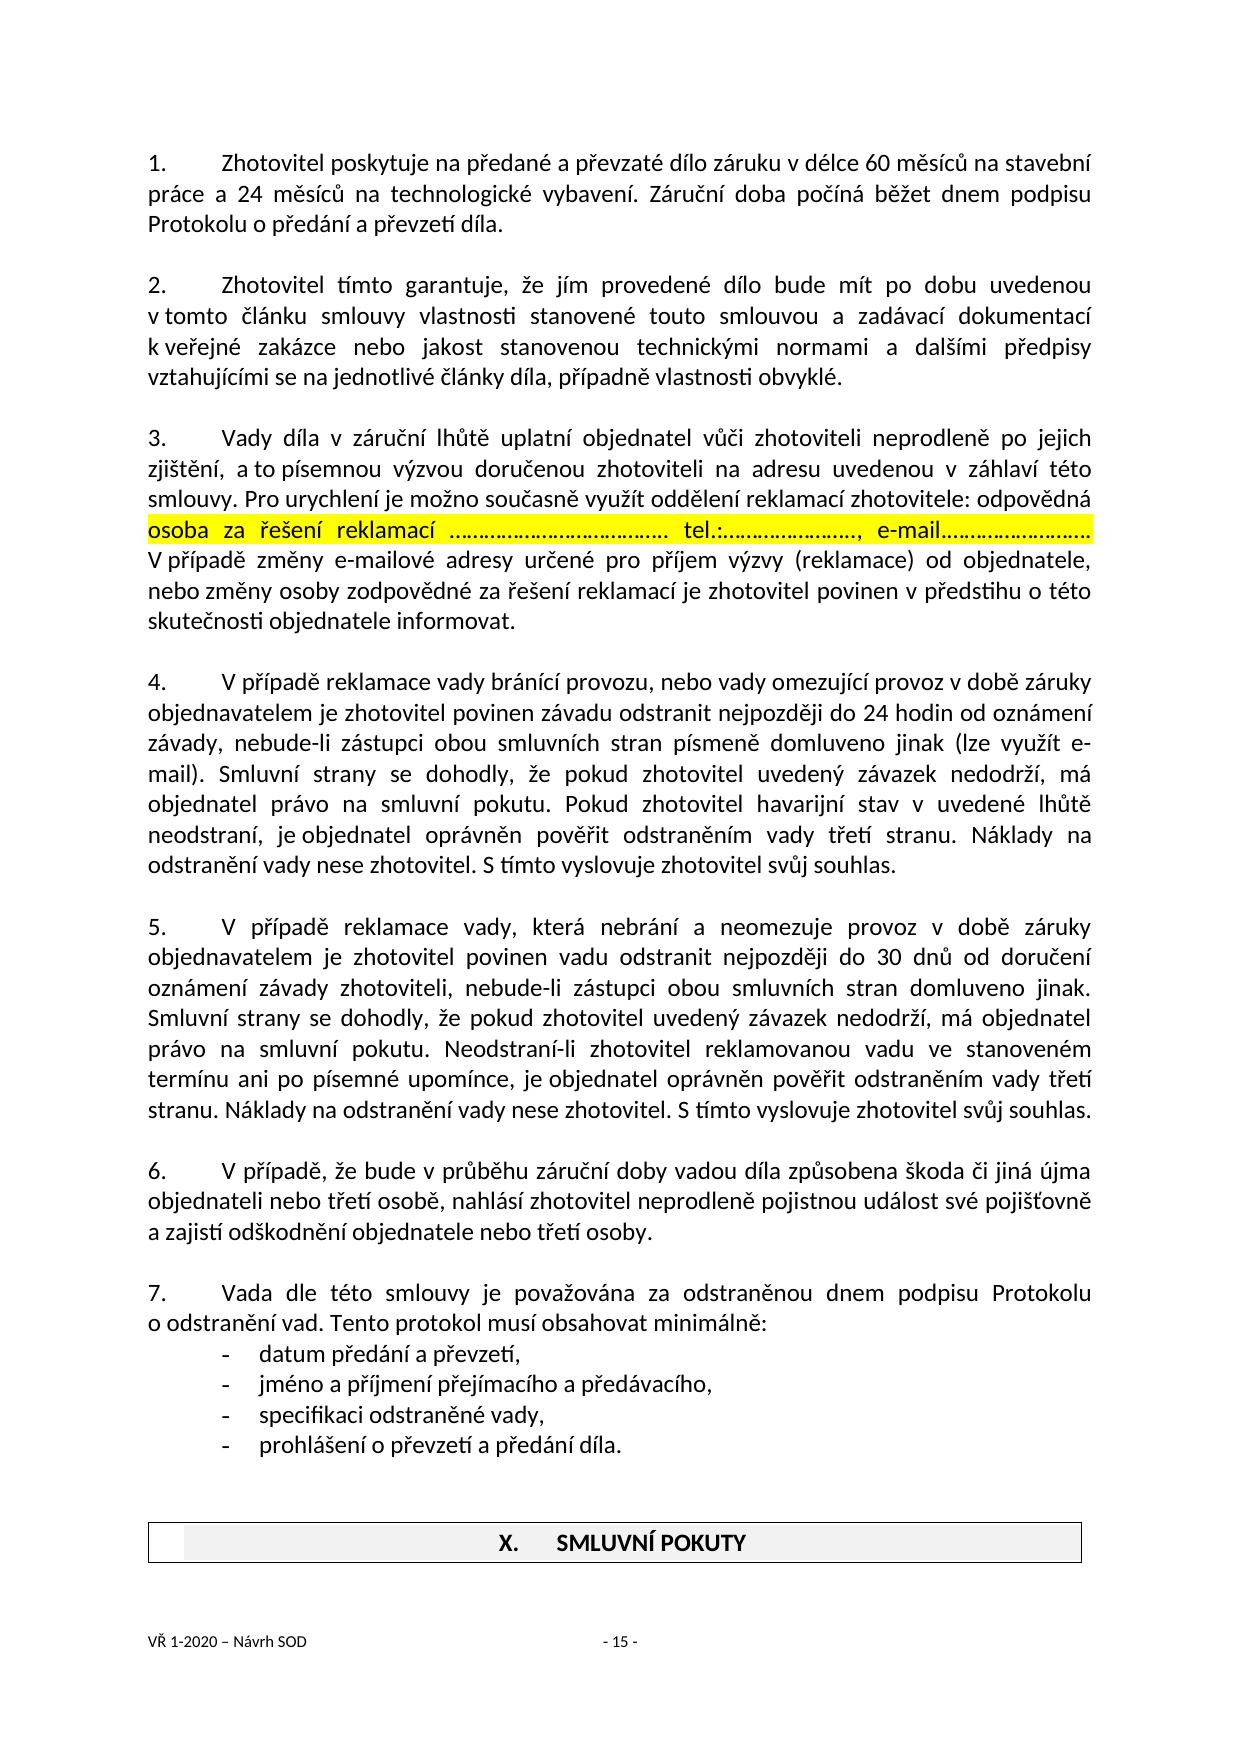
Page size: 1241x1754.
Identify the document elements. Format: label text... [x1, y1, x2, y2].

list jméno a příjmení přejímacího a předávacího, [221, 1368, 1093, 1399]
list datum předání a převzetí, [221, 1338, 1093, 1368]
list prohlášení o převzetí a předání díla. [221, 1429, 1093, 1460]
subtitle Vady díla v záruční lhůtě uplatní objednatel vůči zhotoviteli neprodleně po jejich zjištění, a to písemnou výzvou doručenou zhotoviteli na adresu uvedenou v záhlaví této smlouvy. Pro urychlení je možno současně využít oddělení reklamací zhotovitele: odpovědná osoba za řešení reklamací ……………………………….. tel.:………………….., e-mail.……………………. V případě změny e-mailové adresy určené pro příjem výzvy (reklamace) od objednatele, nebo změny osoby zodpovědné za řešení reklamací je zhotovitel povinen v předstihu o této skutečnosti objednatele informovat. [148, 422, 1093, 514]
subtitle V případě reklamace vady, která nebrání a neomezuje provoz v době záruky objednavatelem je zhotovitel povinen vadu odstranit nejpozději do 30 dnů od doručení oznámení závady zhotoviteli, nebude-li zástupci obou smluvních stran domluveno jinak. Smluvní strany se dohodly, že pokud zhotovitel uvedený závazek nedodrží, má objednatel právo na smluvní pokutu. Neodstraní-li zhotovitel reklamovanou vadu ve stanoveném termínu ani po písemné upomínce, je objednatel oprávněn pověřit odstraněním vady třetí stranu. Náklady na odstranění vady nese zhotovitel. S tímto vyslovuje zhotovitel svůj souhlas. [148, 911, 1093, 1124]
text Smluvní pokuty [184, 1525, 1081, 1560]
subtitle Vada dle této smlouvy je považována za odstraněnou dnem podpisu Protokolu o odstranění vad. Tento protokol musí obsahovat minimálně: [148, 1277, 1093, 1338]
subtitle V případě reklamace vady bránící provozu, nebo vady omezující provoz v době záruky objednavatelem je zhotovitel povinen závadu odstranit nejpozději do 24 hodin od oznámení závady, nebude-li zástupci obou smluvních stran písmeně domluveno jinak (lze využít e-mail). Smluvní strany se dohodly, že pokud zhotovitel uvedený závazek nedodrží, má objednatel právo na smluvní pokutu. Pokud zhotovitel havarijní stav v uvedené lhůtě neodstraní, je objednatel oprávněn pověřit odstraněním vady třetí stranu. Náklady na odstranění vady nese zhotovitel. S tímto vyslovuje zhotovitel svůj souhlas. [148, 666, 1093, 880]
subtitle V případě, že bude v průběhu záruční doby vadou díla způsobena škoda či jiná újma objednateli nebo třetí osobě, nahlásí zhotovitel neprodleně pojistnou událost své pojišťovně a zajistí odškodnění objednatele nebo třetí osoby. [148, 1155, 1093, 1246]
list specifikaci odstraněné vady, [221, 1399, 1093, 1429]
subtitle Zhotovitel poskytuje na předané a převzaté dílo záruku v délce 60 měsíců na stavební práce a 24 měsíců na technologické vybavení. Záruční doba počíná běžet dnem podpisu Protokolu o předání a převzetí díla. [148, 148, 1093, 239]
subtitle Vady díla v záruční lhůtě uplatní objednatel vůči zhotoviteli neprodleně po jejich zjištění, a to písemnou výzvou doručenou zhotoviteli na adresu uvedenou v záhlaví této smlouvy. Pro urychlení je možno současně využít oddělení reklamací zhotovitele: odpovědná osoba za řešení reklamací ……………………………….. tel.:………………….., e-mail.……………………. V případě změny e-mailové adresy určené pro příjem výzvy (reklamace) od objednatele, nebo změny osoby zodpovědné za řešení reklamací je zhotovitel povinen v předstihu o této skutečnosti objednatele informovat. [148, 544, 1093, 636]
subtitle Zhotovitel tímto garantuje, že jím provedené dílo bude mít po dobu uvedenou v tomto článku smlouvy vlastnosti stanovené touto smlouvou a zadávací dokumentací k veřejné zakázce nebo jakost stanovenou technickými normami a dalšími předpisy vztahujícími se na jednotlivé články díla, případně vlastnosti obvyklé. [148, 270, 1093, 392]
